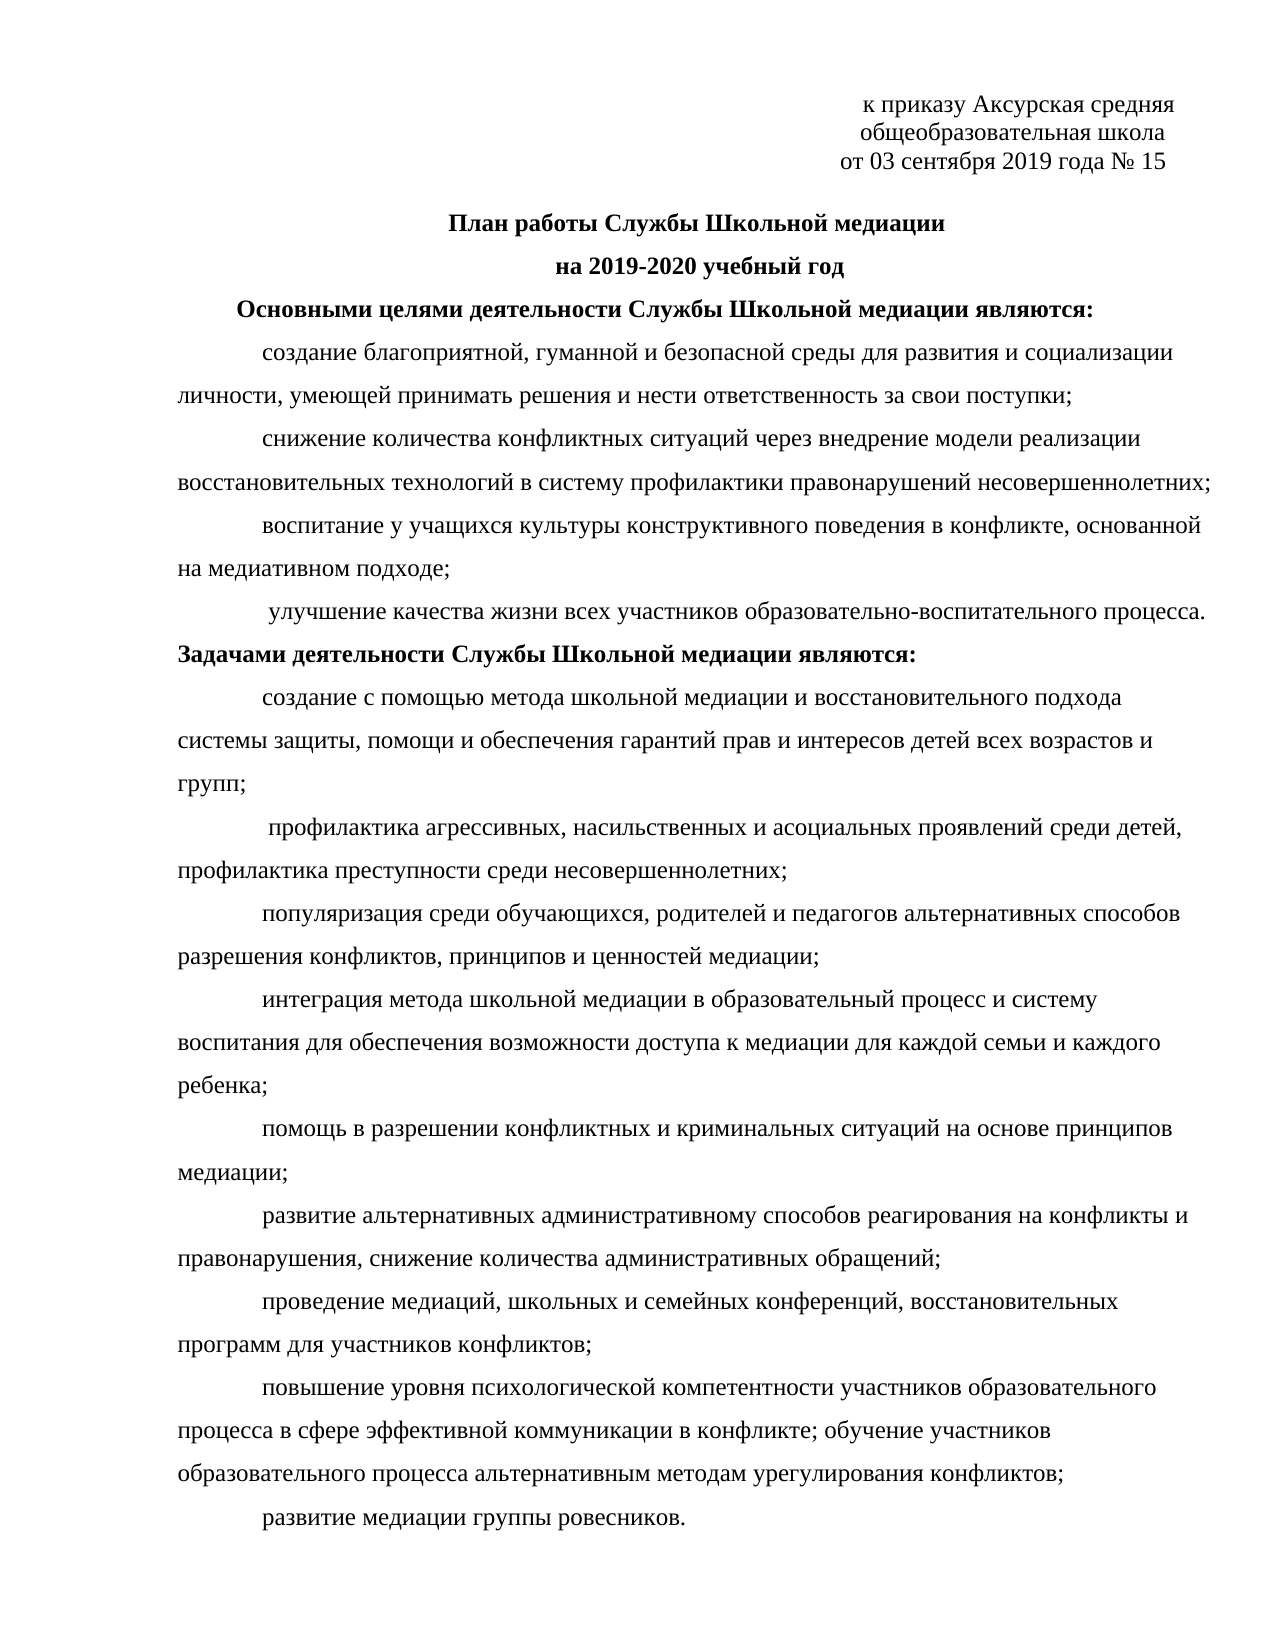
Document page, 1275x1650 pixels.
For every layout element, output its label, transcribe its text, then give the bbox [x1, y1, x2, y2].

text на 2019-2020 учебный год [177, 251, 1216, 280]
text Основными целями деятельности Службы Школьной медиации являются: [177, 294, 1216, 323]
text  повышение уровня психологической компетентности участников образовательного процесса в сфере эффективной коммуникации в конфликте; обучение участников образовательного процесса альтернативным методам урегулирования конфликтов; [177, 1372, 1216, 1487]
text  улучшение качества жизни всех участников образовательно-воспитательного процесса. [177, 596, 1216, 625]
text  снижение количества конфликтных ситуаций через внедрение модели реализации восстановительных технологий в систему профилактики правонарушений несовершеннолетних; [177, 423, 1216, 495]
text План работы Службы Школьной медиации [177, 208, 1216, 237]
text  интеграция метода школьной медиации в образовательный процесс и систему воспитания для обеспечения возможности доступа к медиации для каждой семьи и каждого ребенка; [177, 984, 1216, 1099]
text Задачами деятельности Службы Школьной медиации являются: [177, 639, 1216, 668]
text  проведение медиаций, школьных и семейных конференций, восстановительных программ для участников конфликтов; [177, 1286, 1216, 1358]
text  развитие медиации группы ровесников. [177, 1502, 1216, 1530]
text  помощь в разрешении конфликтных и криминальных ситуаций на основе принципов медиации; [177, 1113, 1216, 1185]
text  профилактика агрессивных, насильственных и асоциальных проявлений среди детей, профилактика преступности среди несовершеннолетних; [177, 812, 1216, 883]
title общеобразовательная школа [177, 117, 1254, 146]
text  воспитание у учащихся культуры конструктивного поведения в конфликте, основанной на медиативном подходе; [177, 510, 1216, 582]
text  развитие альтернативных административному способов реагирования на конфликты и правонарушения, снижение количества административных обращений; [177, 1200, 1216, 1272]
text  популяризация среди обучающихся, родителей и педагогов альтернативных способов разрешения конфликтов, принципов и ценностей медиации; [177, 898, 1216, 970]
title от 03 сентября 2019 года № 15 [177, 146, 1254, 175]
text  создание благоприятной, гуманной и безопасной среды для развития и социализации личности, умеющей принимать решения и нести ответственность за свои поступки; [177, 337, 1216, 409]
title к приказу Аксурская средняя [177, 89, 1254, 117]
text  создание с помощью метода школьной медиации и восстановительного подхода системы защиты, помощи и обеспечения гарантий прав и интересов детей всех возрастов и групп; [177, 682, 1216, 797]
